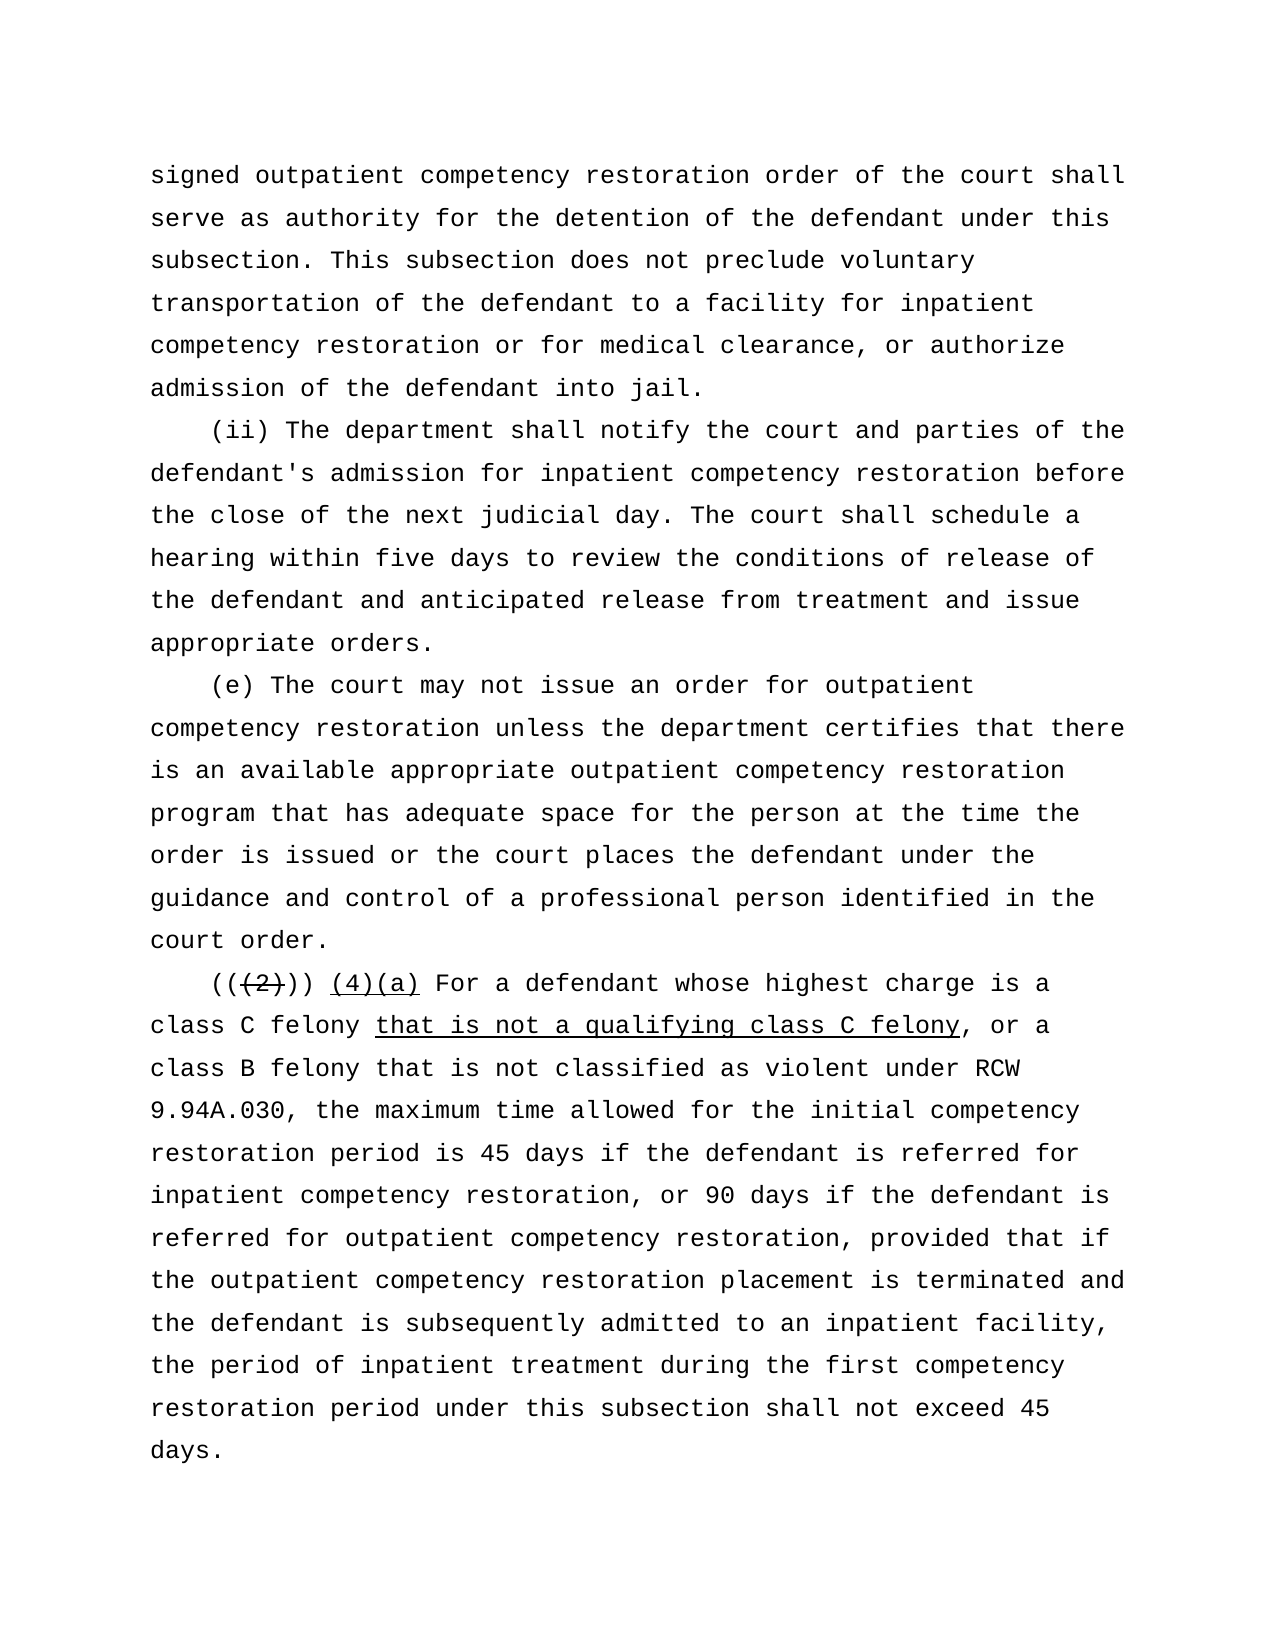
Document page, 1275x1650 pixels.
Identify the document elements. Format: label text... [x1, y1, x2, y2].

text (e) The court may not issue an order for outpatient competency restoration unless the department certifies that there is an available appropriate outpatient competency restoration program that has adequate space for the person at the time the order is issued or the court places the defendant under the guidance and control of a professional person identified in the court order. [150, 660, 1125, 957]
text (((2))) (4)(a) For a defendant whose highest charge is a class C felony that is not a qualifying class C felony, or a class B felony that is not classified as violent under RCW 9.94A.030, the maximum time allowed for the initial competency restoration period is 45 days if the defendant is referred for inpatient competency restoration, or 90 days if the defendant is referred for outpatient competency restoration, provided that if the outpatient competency restoration placement is terminated and the defendant is subsequently admitted to an inpatient facility, the period of inpatient treatment during the first competency restoration period under this subsection shall not exceed 45 days. [150, 957, 1125, 1467]
text (ii) The department shall notify the court and parties of the defendant's admission for inpatient competency restoration before the close of the next judicial day. The court shall schedule a hearing within five days to review the conditions of release of the defendant and anticipated release from treatment and issue appropriate orders. [150, 405, 1125, 660]
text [150, 150, 1125, 405]
